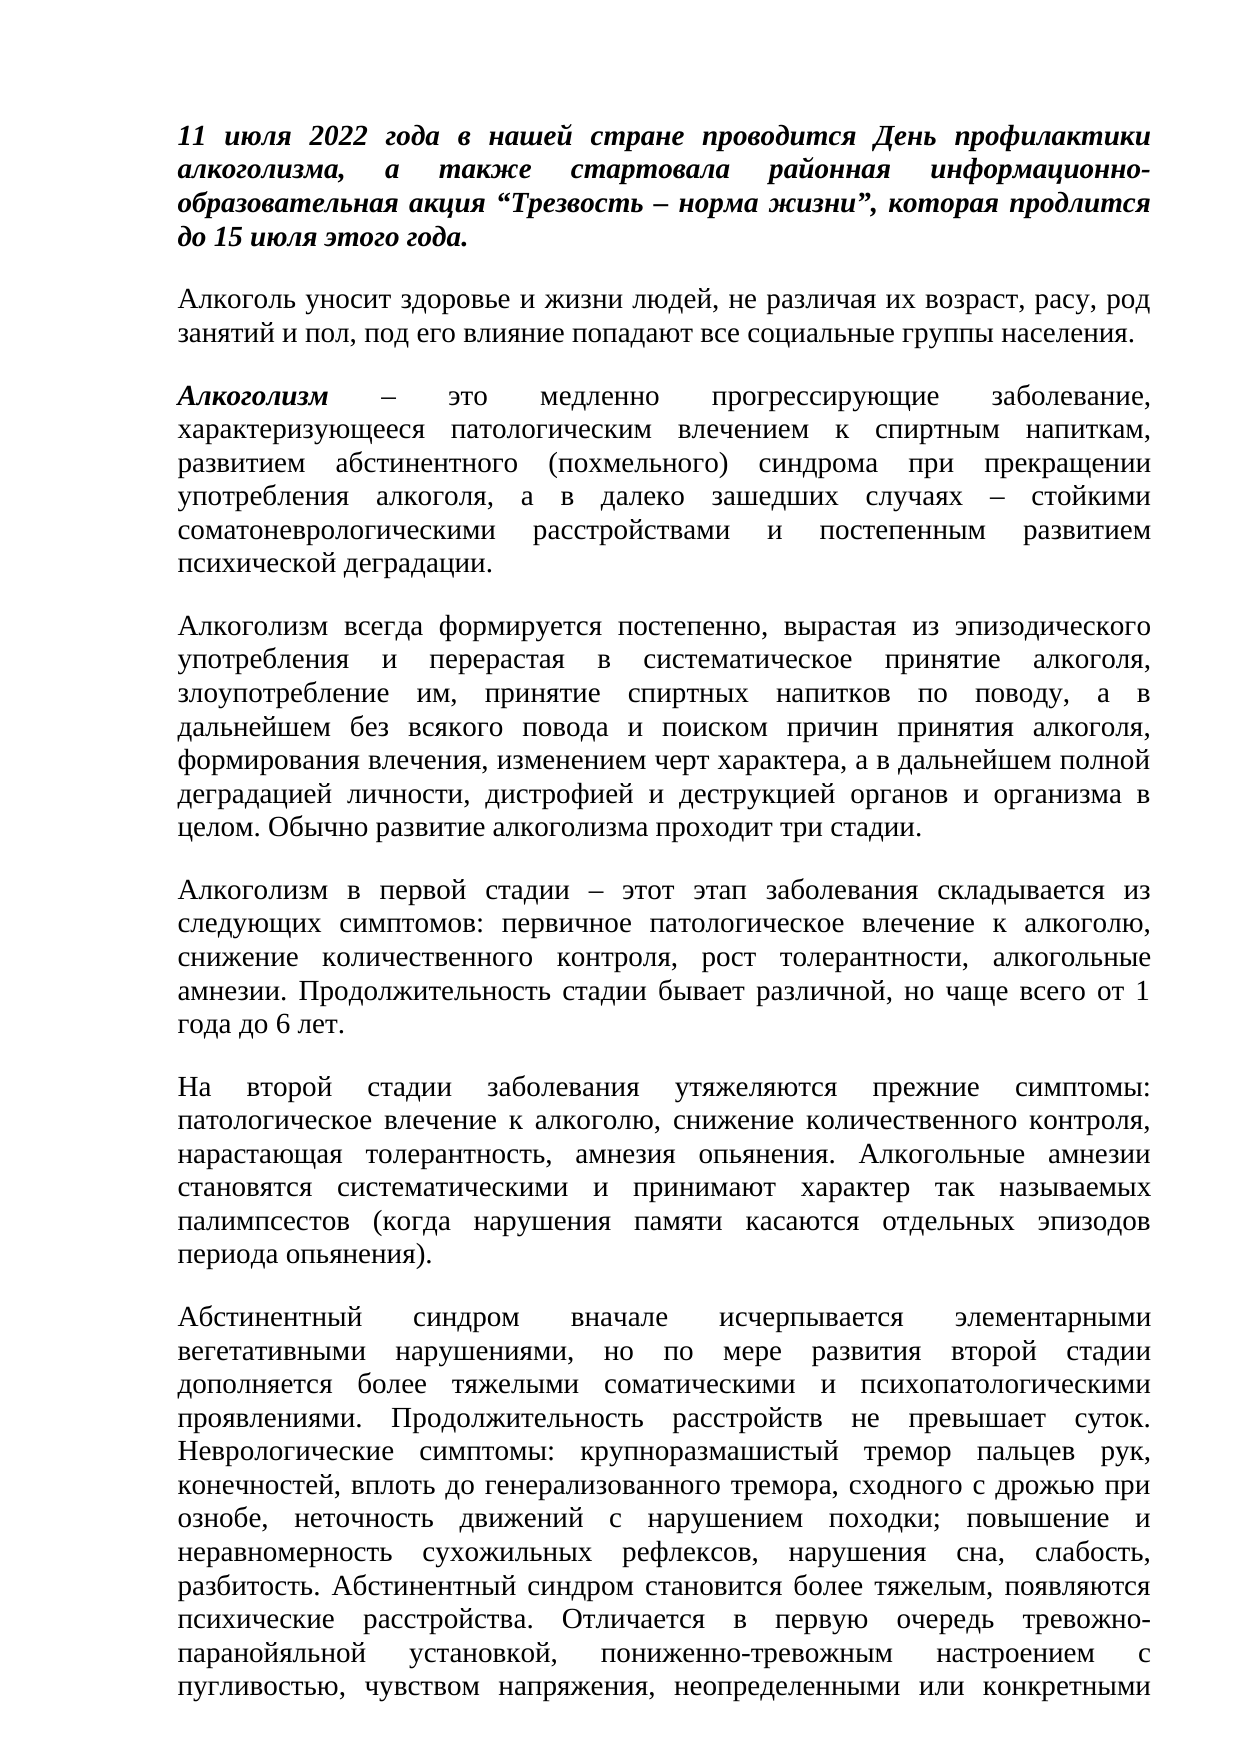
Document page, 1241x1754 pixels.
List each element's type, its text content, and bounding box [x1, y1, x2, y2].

text Алкоголизм всегда формируется постепенно, вырастая из эпизодического употребления и перерастая в систематическое принятие алкоголя, злоупотребление им, принятие спиртных напитков по поводу, а в дальнейшем без всякого повода и поиском причин принятия алкоголя, формирования влечения, изменением черт характера, а в дальнейшем полной деградацией личности, дистрофией и деструкцией органов и организма в целом. Обычно развитие алкоголизма проходит три стадии. [177, 608, 1152, 843]
text Алкоголизм – это медленно прогрессирующие заболевание, характеризующееся патологическим влечением к спиртным напиткам, развитием абстинентного (похмельного) синдрома при прекращении употребления алкоголя, а в далеко зашедших случаях – стойкими соматоневрологическими расстройствами и постепенным развитием психической деградации. [177, 378, 1152, 579]
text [177, 1299, 1152, 1702]
text 11 июля 2022 года в нашей стране проводится День профилактики алкоголизма, а также стартовала районная информационно-образовательная акция “Трезвость – норма жизни”, которая продлится до 15 июля этого года. [177, 118, 1152, 252]
text Алкоголь уносит здоровье и жизни людей, не различая их возраст, расу, род занятий и пол, под его влияние попадают все социальные группы населения. [177, 281, 1152, 348]
text На второй стадии заболевания утяжеляются прежние симптомы: патологическое влечение к алкоголю, снижение количественного контроля, нарастающая толерантность, амнезия опьянения. Алкогольные амнезии становятся систематическими и принимают характер так называемых палимпсестов (когда нарушения памяти касаются отдельных эпизодов периода опьянения). [177, 1069, 1152, 1270]
text Алкоголизм в первой стадии – этот этап заболевания складывается из следующих симптомов: первичное патологическое влечение к алкоголю, снижение количественного контроля, рост толерантности, алкогольные амнезии. Продолжительность стадии бывает различной, но чаще всего от 1 года до 6 лет. [177, 872, 1152, 1040]
